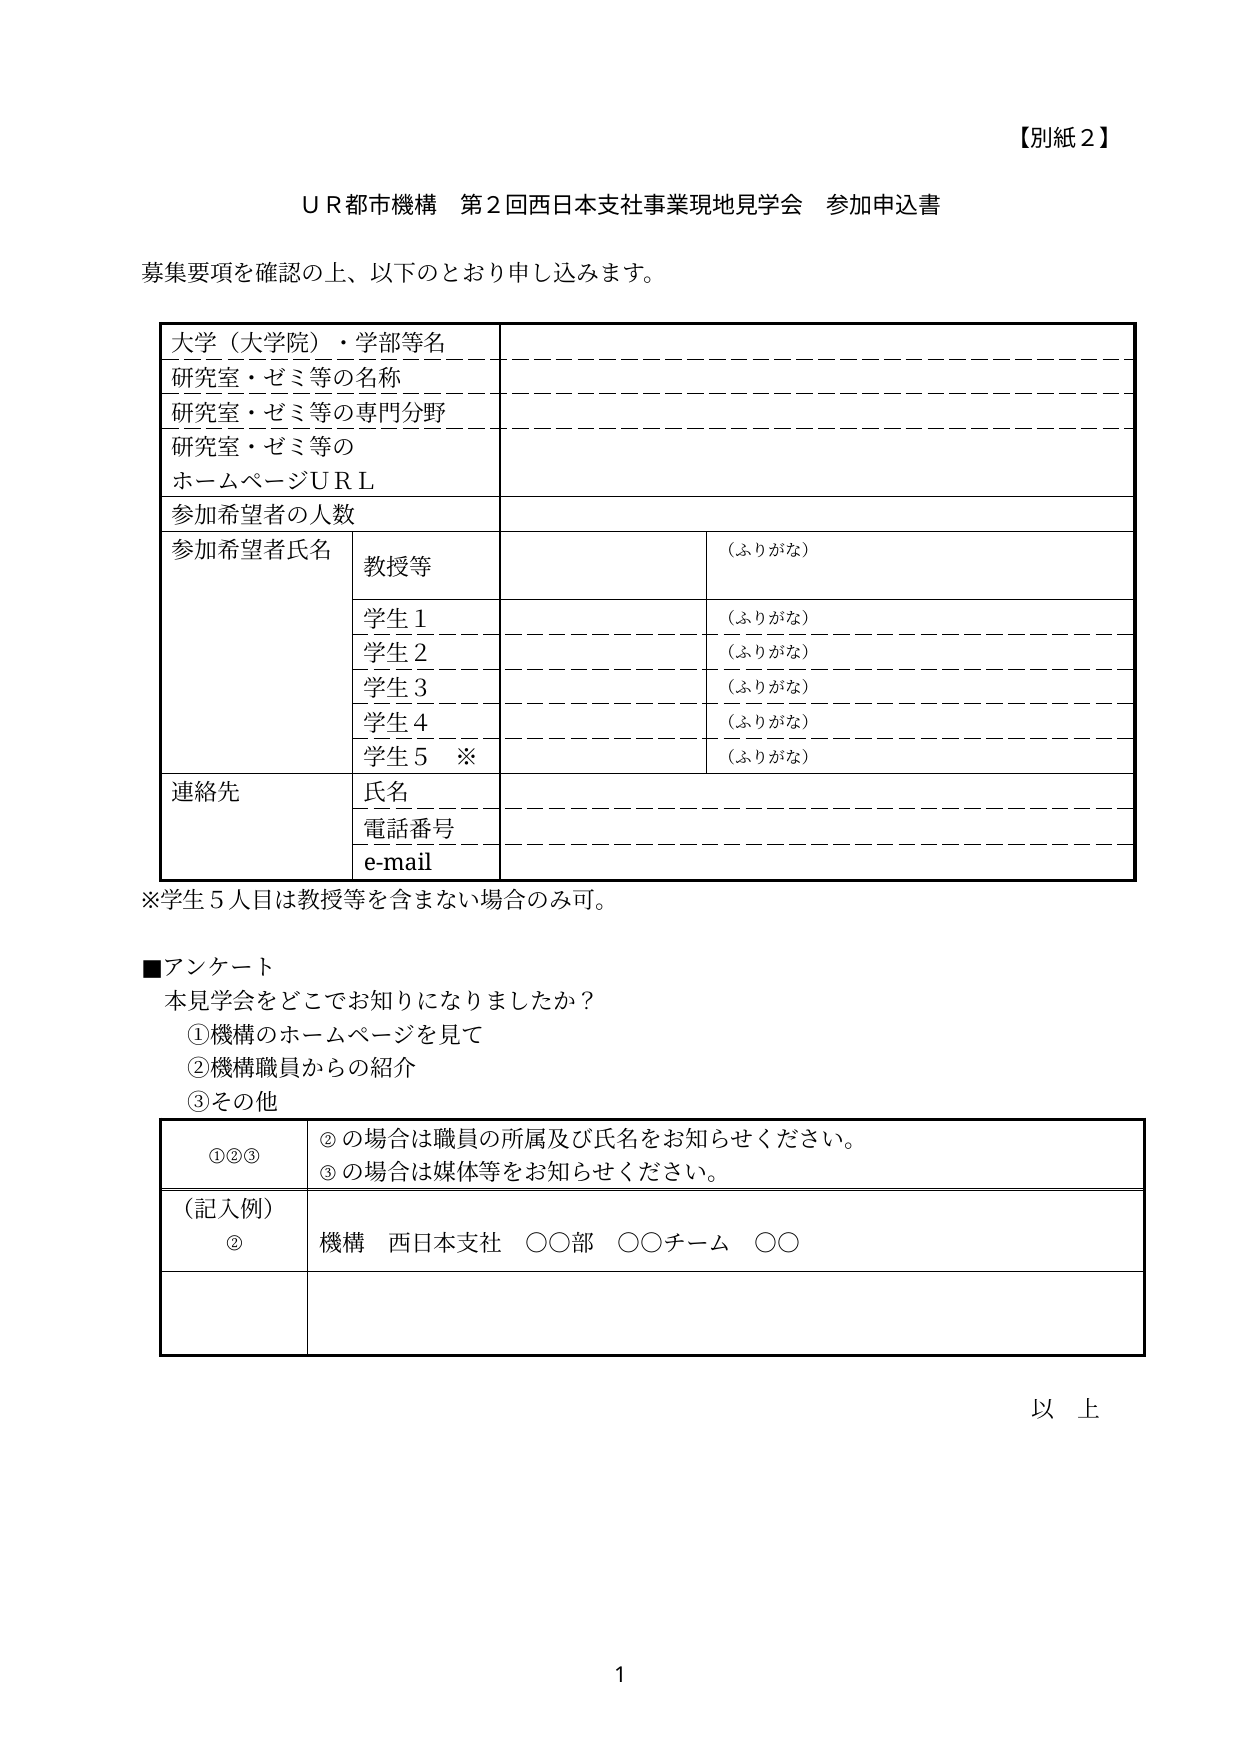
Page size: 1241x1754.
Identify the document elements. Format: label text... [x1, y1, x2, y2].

table_cell [501, 497, 1133, 531]
text 募集要項を確認の上、以下のとおり申し込みます。 [118, 254, 1122, 288]
text 本見学会をどこでお知りになりましたか？ [118, 983, 1122, 1017]
table_header ②の場合は職員の所属及び氏名をお知らせください。 ③の場合は媒体等をお知らせください。 [308, 1121, 1143, 1188]
table_cell （ふりがな） [707, 738, 1133, 773]
text ■アンケート [118, 949, 1122, 983]
table_cell 研究室・ゼミ等の名称 [162, 359, 499, 393]
table_cell （ふりがな） [707, 634, 1133, 669]
text 【別紙２】 [118, 120, 1122, 153]
text ※学生５人目は教授等を含まない場合のみ可。 [118, 882, 1122, 916]
table_cell 研究室・ゼミ等の ホームページＵＲＬ [162, 428, 499, 496]
table_cell （ふりがな） [707, 600, 1133, 634]
table_cell 学生１ [353, 600, 499, 634]
text ①機構のホームページを見て [118, 1017, 1122, 1050]
table_cell （記入例） ② [162, 1191, 307, 1271]
table_header [501, 325, 1133, 358]
table_cell 学生３ [353, 669, 499, 703]
table_cell [501, 774, 1133, 807]
table_cell 研究室・ゼミ等の専門分野 [162, 393, 499, 428]
table_cell 参加希望者氏名 [162, 532, 352, 773]
table_cell （ふりがな） [707, 703, 1133, 738]
table_cell [501, 359, 1133, 393]
table_cell 電話番号 [353, 808, 499, 844]
table_cell 学生４ [353, 703, 499, 738]
table_cell [501, 428, 1133, 496]
table_header 大学（大学院）・学部等名 [162, 325, 499, 358]
table_cell [501, 738, 706, 773]
text ②機構職員からの紹介 [118, 1050, 1122, 1084]
table_cell [501, 703, 706, 738]
table_cell 氏名 [353, 774, 499, 807]
table_header ①②③ [162, 1121, 307, 1188]
table_cell [501, 808, 1133, 844]
table_cell [501, 634, 706, 669]
text 以 上 [118, 1390, 1100, 1424]
table_cell [501, 669, 706, 703]
text ③その他 [118, 1084, 1122, 1117]
text ＵＲ都市機構 第２回西日本支社事業現地見学会 参加申込書 [118, 187, 1122, 221]
table_cell 参加希望者の人数 [162, 497, 499, 531]
table_cell 学生５ ※ [353, 738, 499, 773]
table_cell （ふりがな） [707, 669, 1133, 703]
table_cell 機構 西日本支社 ○○部 ○○チーム ○○ [308, 1191, 1143, 1271]
table_cell [501, 393, 1133, 428]
table_cell （ふりがな） [707, 532, 1133, 599]
table_cell [501, 600, 706, 634]
table_cell e-mail [353, 844, 499, 879]
table_cell [501, 844, 1133, 879]
table_cell [501, 532, 706, 599]
table_cell 教授等 [353, 532, 499, 599]
table_cell 連絡先 [162, 774, 352, 879]
table_cell [162, 1272, 307, 1353]
table_cell [308, 1272, 1143, 1353]
table_cell 学生２ [353, 634, 499, 669]
